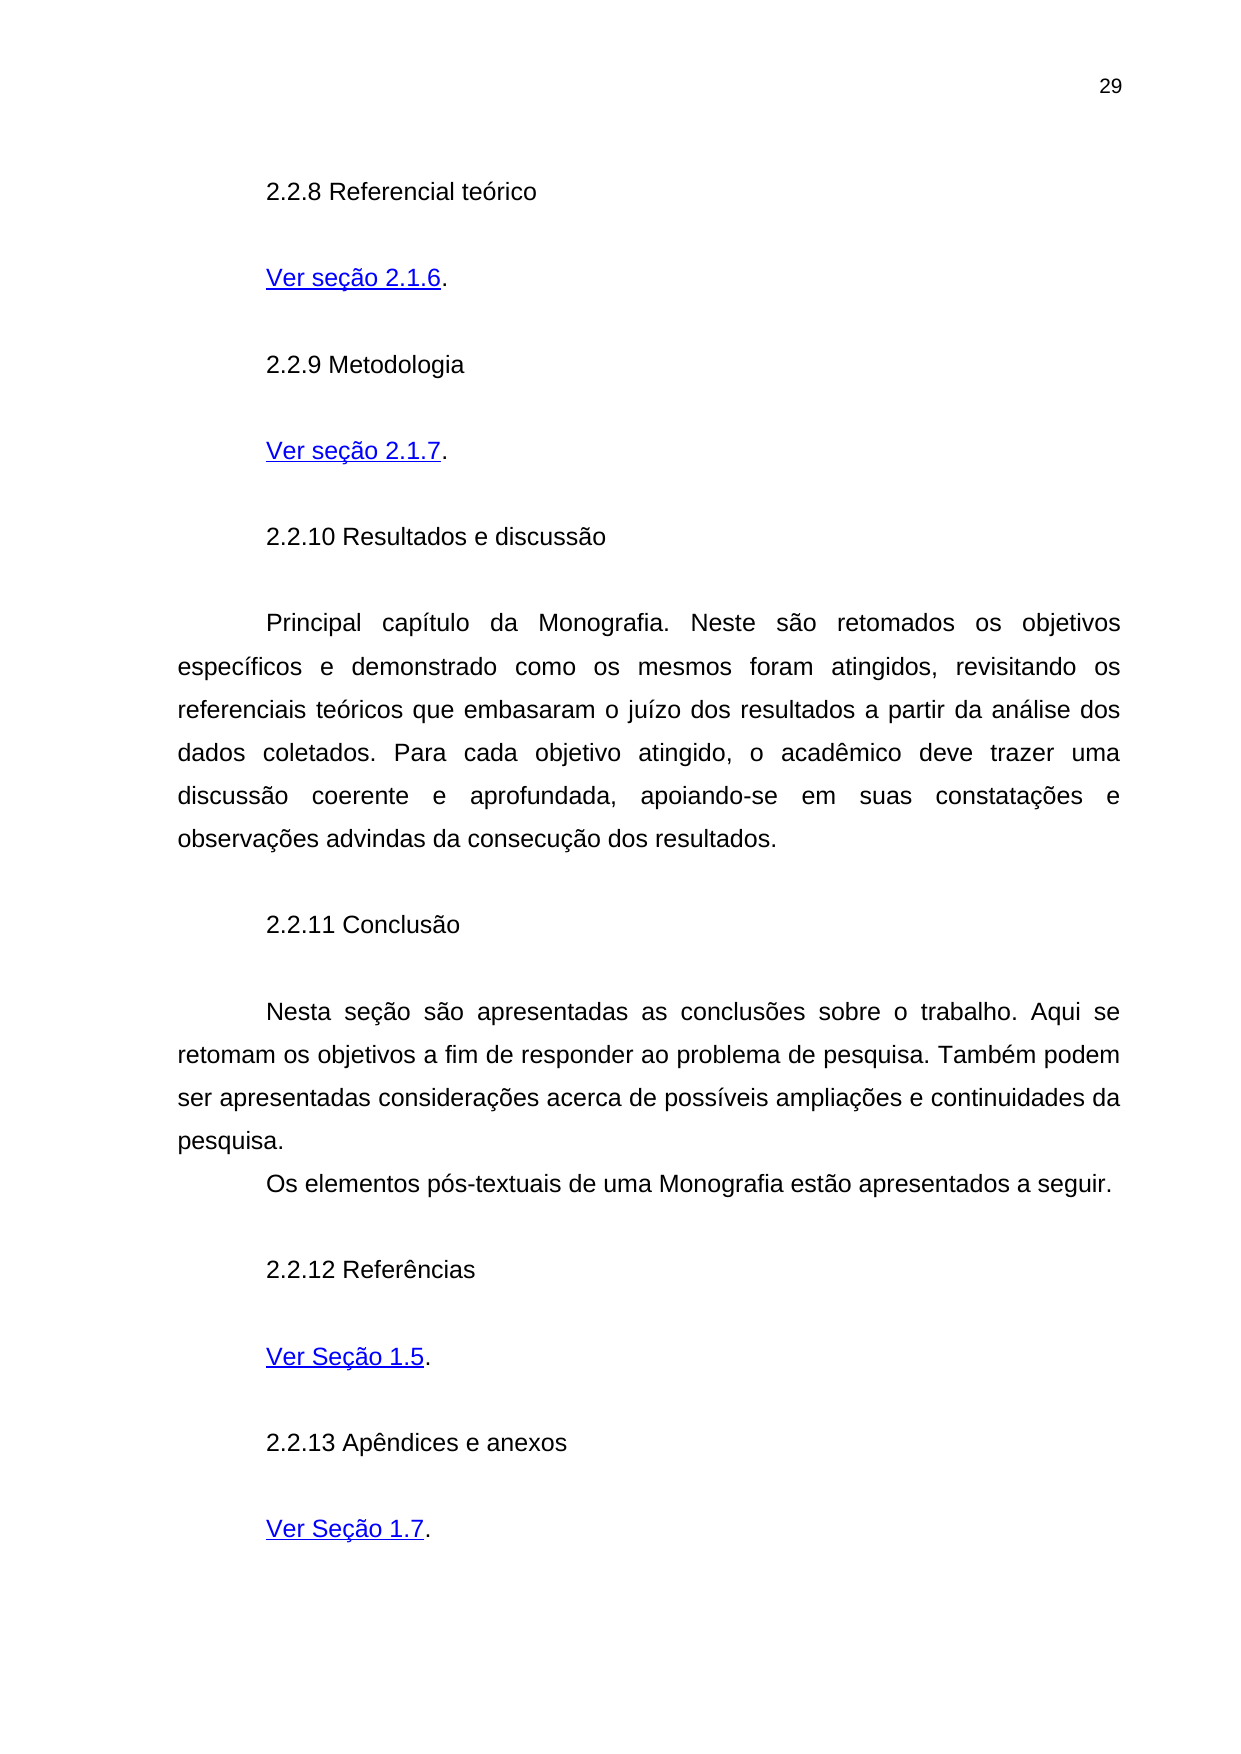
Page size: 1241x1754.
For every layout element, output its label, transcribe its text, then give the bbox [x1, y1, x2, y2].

text Ver Seção 1.7. [177, 1514, 1122, 1543]
text 2.2.10 Resultados e discussão [177, 522, 1122, 551]
text Ver seção 2.1.7. [177, 436, 1122, 465]
text 2.2.13 Apêndices e anexos [177, 1428, 1122, 1457]
text Os elementos pós-textuais de uma Monografia estão apresentados a seguir. [177, 1169, 1122, 1198]
text 2.2.9 Metodologia [177, 350, 1122, 378]
text 2.2.12 Referências [177, 1255, 1122, 1284]
text 2.2.11 Conclusão [177, 910, 1122, 939]
text Nesta seção são apresentadas as conclusões sobre o trabalho. Aqui se retomam os objetivos a fim de responder ao problema de pesquisa. Também podem ser apresentadas considerações acerca de possíveis ampliações e continuidades da pesquisa. [177, 997, 1122, 1155]
text Ver Seção 1.5. [177, 1342, 1122, 1370]
text 2.2.8 Referencial teórico [177, 177, 1122, 206]
text Principal capítulo da Monografia. Neste são retomados os objetivos específicos e demonstrado como os mesmos foram atingidos, revisitando os referenciais teóricos que embasaram o juízo dos resultados a partir da análise dos dados coletados. Para cada objetivo atingido, o acadêmico deve trazer uma discussão coerente e aprofundada, apoiando-se em suas constatações e observações advindas da consecução dos resultados. [177, 608, 1122, 853]
text Ver seção 2.1.6. [177, 263, 1122, 292]
